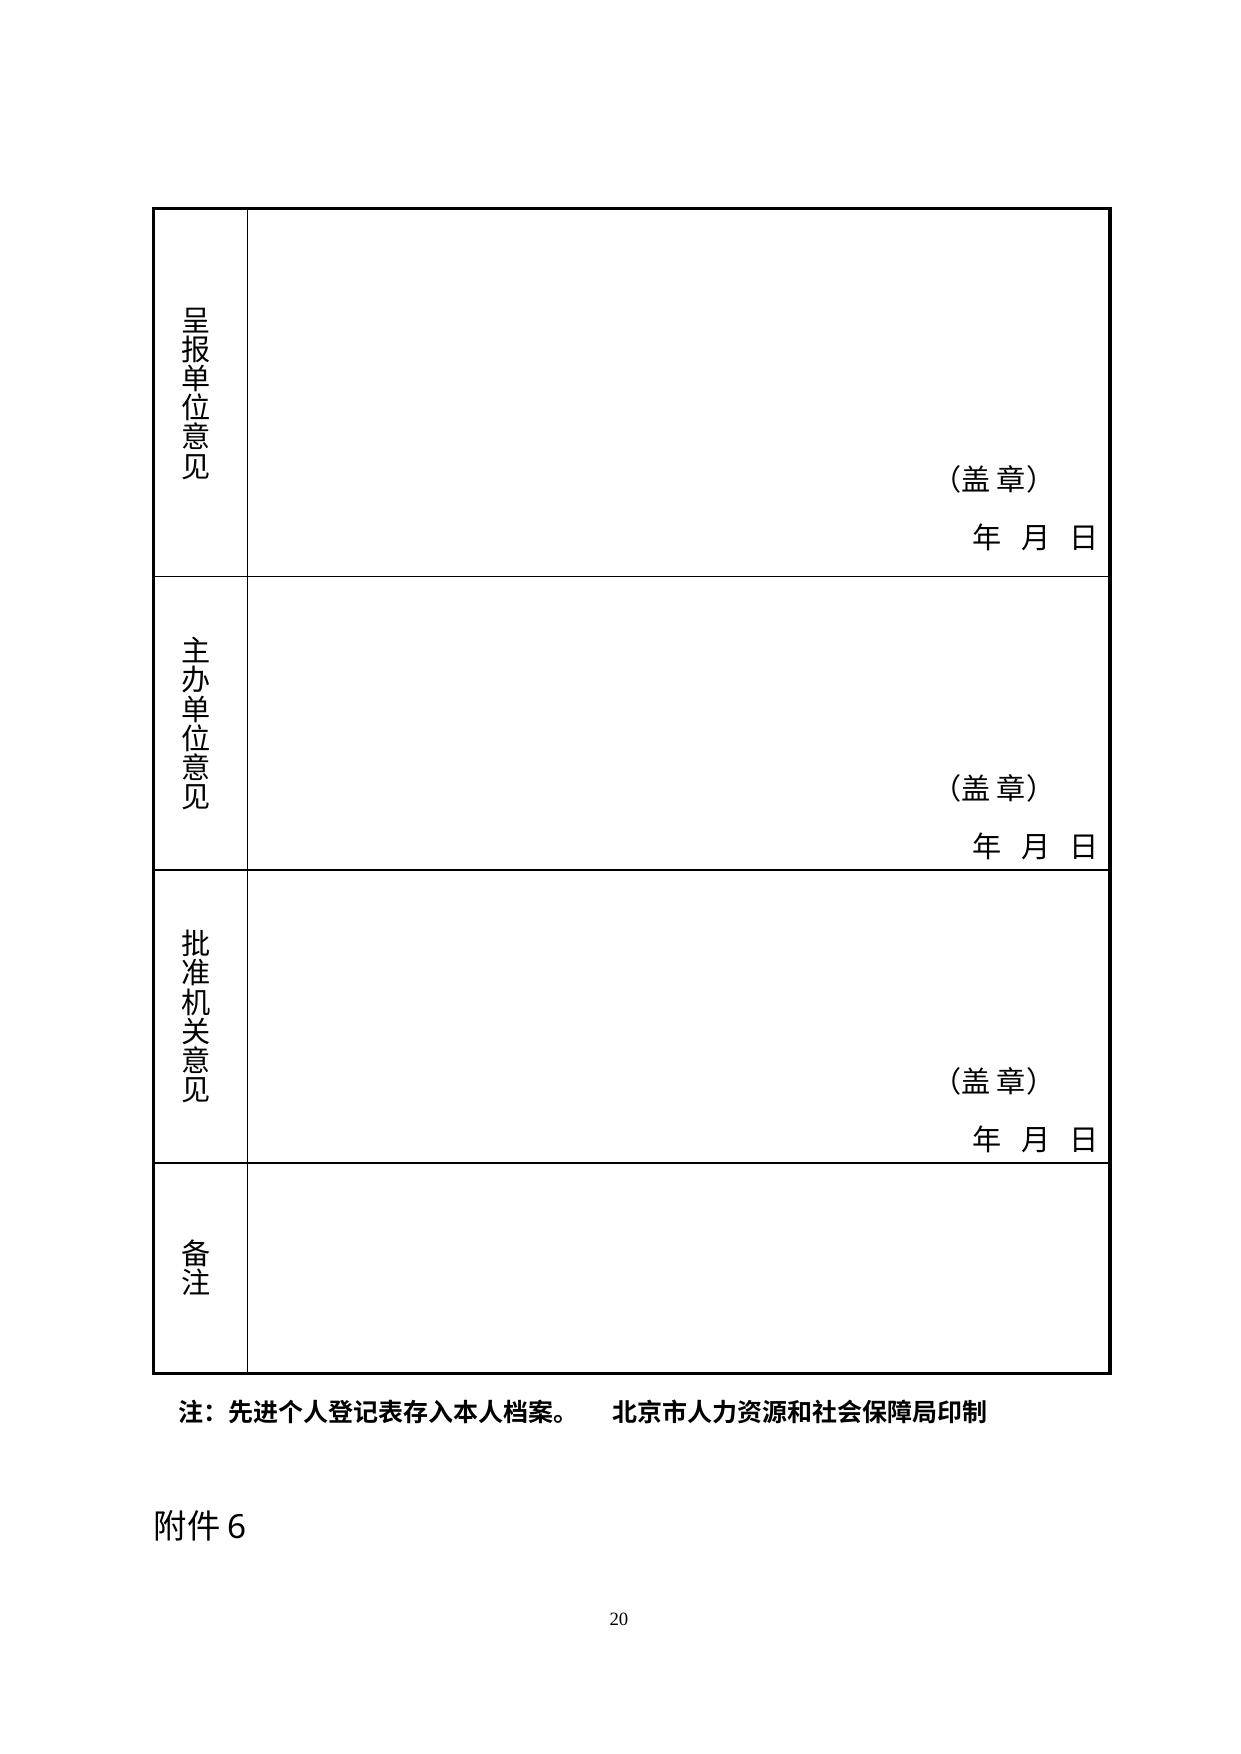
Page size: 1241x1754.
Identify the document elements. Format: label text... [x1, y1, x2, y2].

text 附件6 [153, 1492, 1017, 1550]
table_header 呈报单位意见 [155, 210, 247, 576]
table_cell 备注 [155, 1164, 247, 1372]
table_cell （盖 章） 年 月 日 [248, 871, 1108, 1162]
table_header （盖 章） 年 月 日 [248, 210, 1108, 576]
text 注：先进个人登记表存入本人档案。 北京市人力资源和社会保障局印制 [153, 1375, 1189, 1433]
table_cell （盖 章） 年 月 日 [248, 577, 1108, 869]
table_cell 批准机关意见 [155, 871, 247, 1162]
table_cell [248, 1164, 1108, 1372]
table_cell 主办单位意见 [155, 577, 247, 869]
